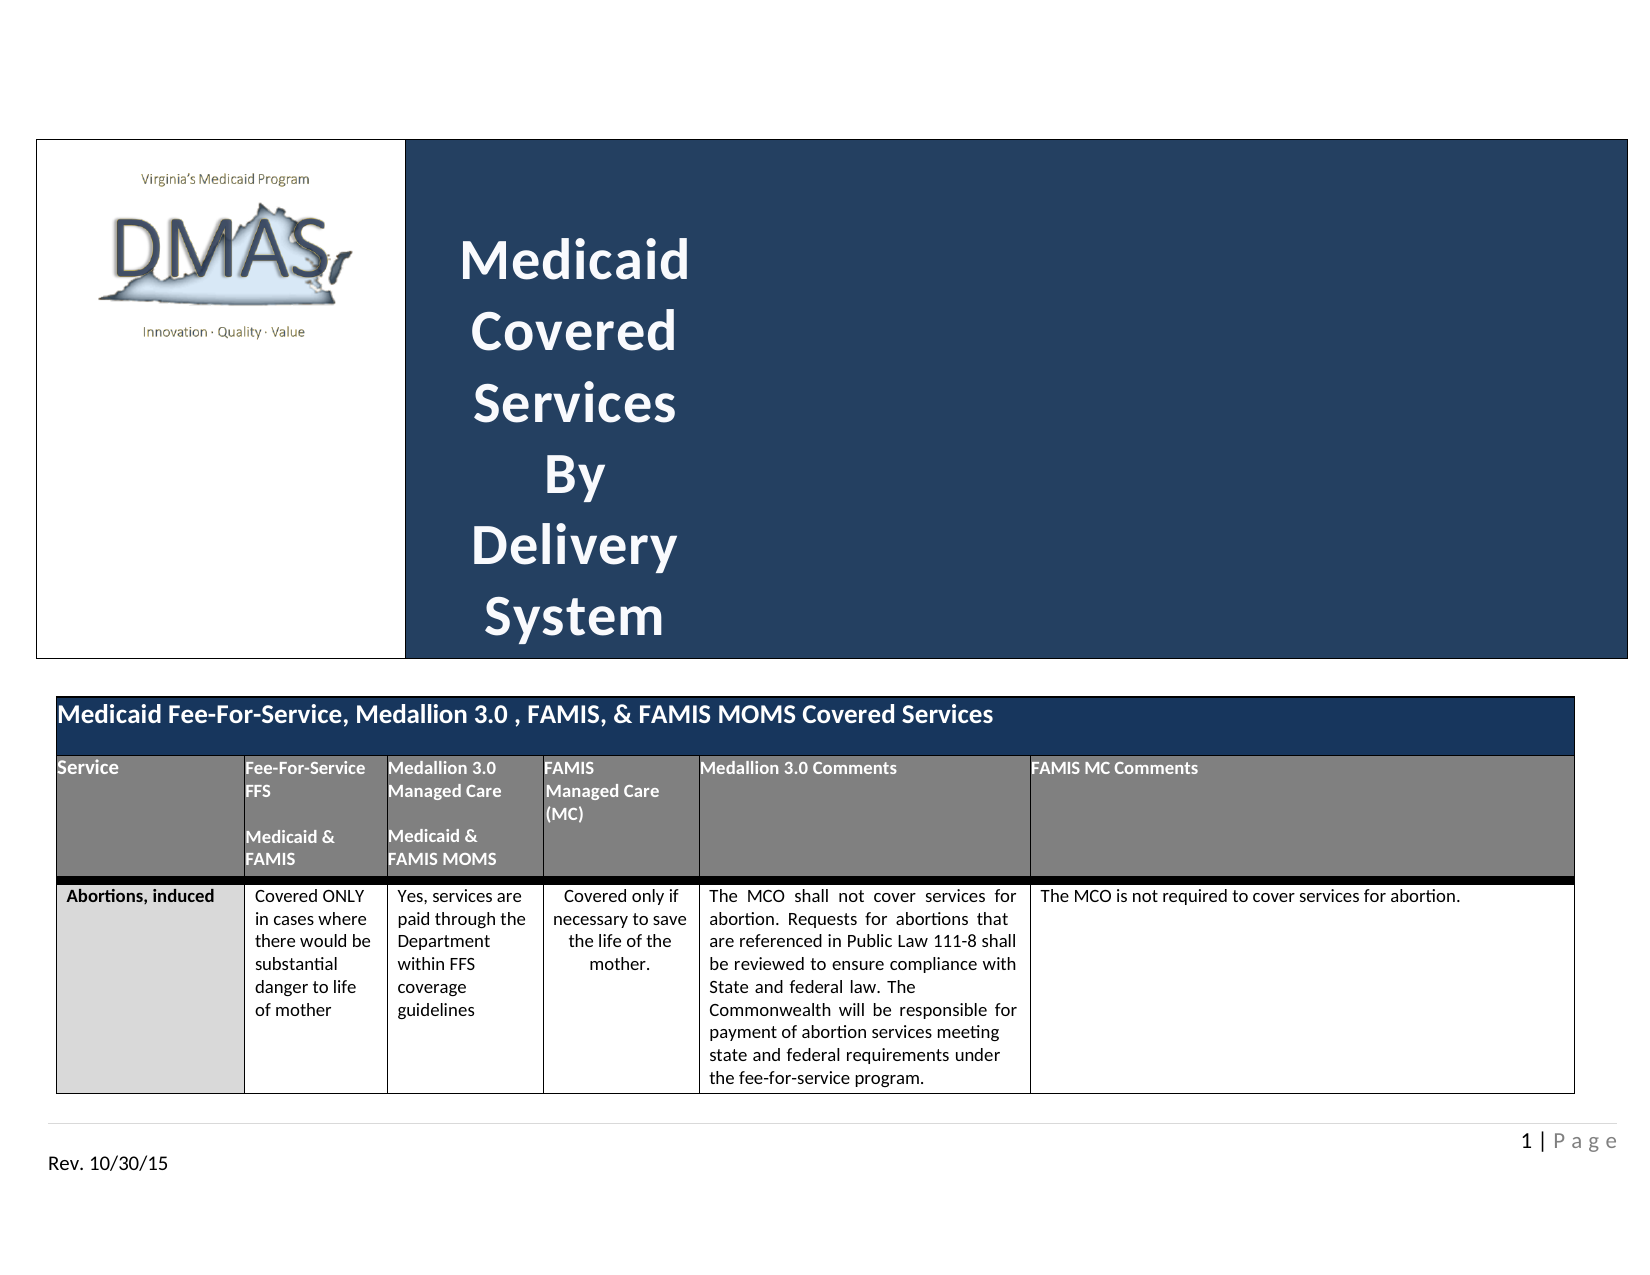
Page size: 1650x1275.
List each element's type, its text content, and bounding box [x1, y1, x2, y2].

table_cell The MCO is not required to cover services for abortion. [1031, 885, 1574, 1093]
table_cell Yes, services are paid through the Department within FFS coverage guidelines [388, 885, 543, 1093]
table_cell The MCO shall not cover services for abortion. Requests for abortions that are referenced in Public Law 111-8 shall be reviewed to ensure compliance with State and federal law. The Commonwealth will be responsible for payment of abortion services meeting state and federal requirements under the fee-for-service program. [700, 885, 1030, 1093]
table_cell Service [57, 756, 244, 876]
table_header Medicaid Fee-For-Service, Medallion 3.0 , FAMIS, & FAMIS MOMS Covered Services [57, 698, 1574, 755]
table_cell Medallion 3.0 Comments [700, 756, 1030, 876]
table_header [37, 140, 405, 658]
table_cell Abortions, induced [57, 885, 244, 1093]
table_header [406, 140, 1627, 658]
table_cell Fee-For-Service FFS Medicaid & FAMIS [245, 756, 387, 876]
table_cell FAMIS MC Comments [1031, 756, 1574, 876]
picture [47, 140, 385, 394]
table_cell [57, 877, 1574, 884]
table_cell Medallion 3.0 Managed Care Medicaid & FAMIS MOMS [388, 756, 543, 876]
table_cell FAMIS Managed Care (MC) [544, 756, 699, 876]
table_cell Covered ONLY in cases where there would be substantial danger to life of mother [245, 885, 387, 1093]
table_cell Covered only if necessary to save the life of the mother. [544, 885, 699, 1093]
